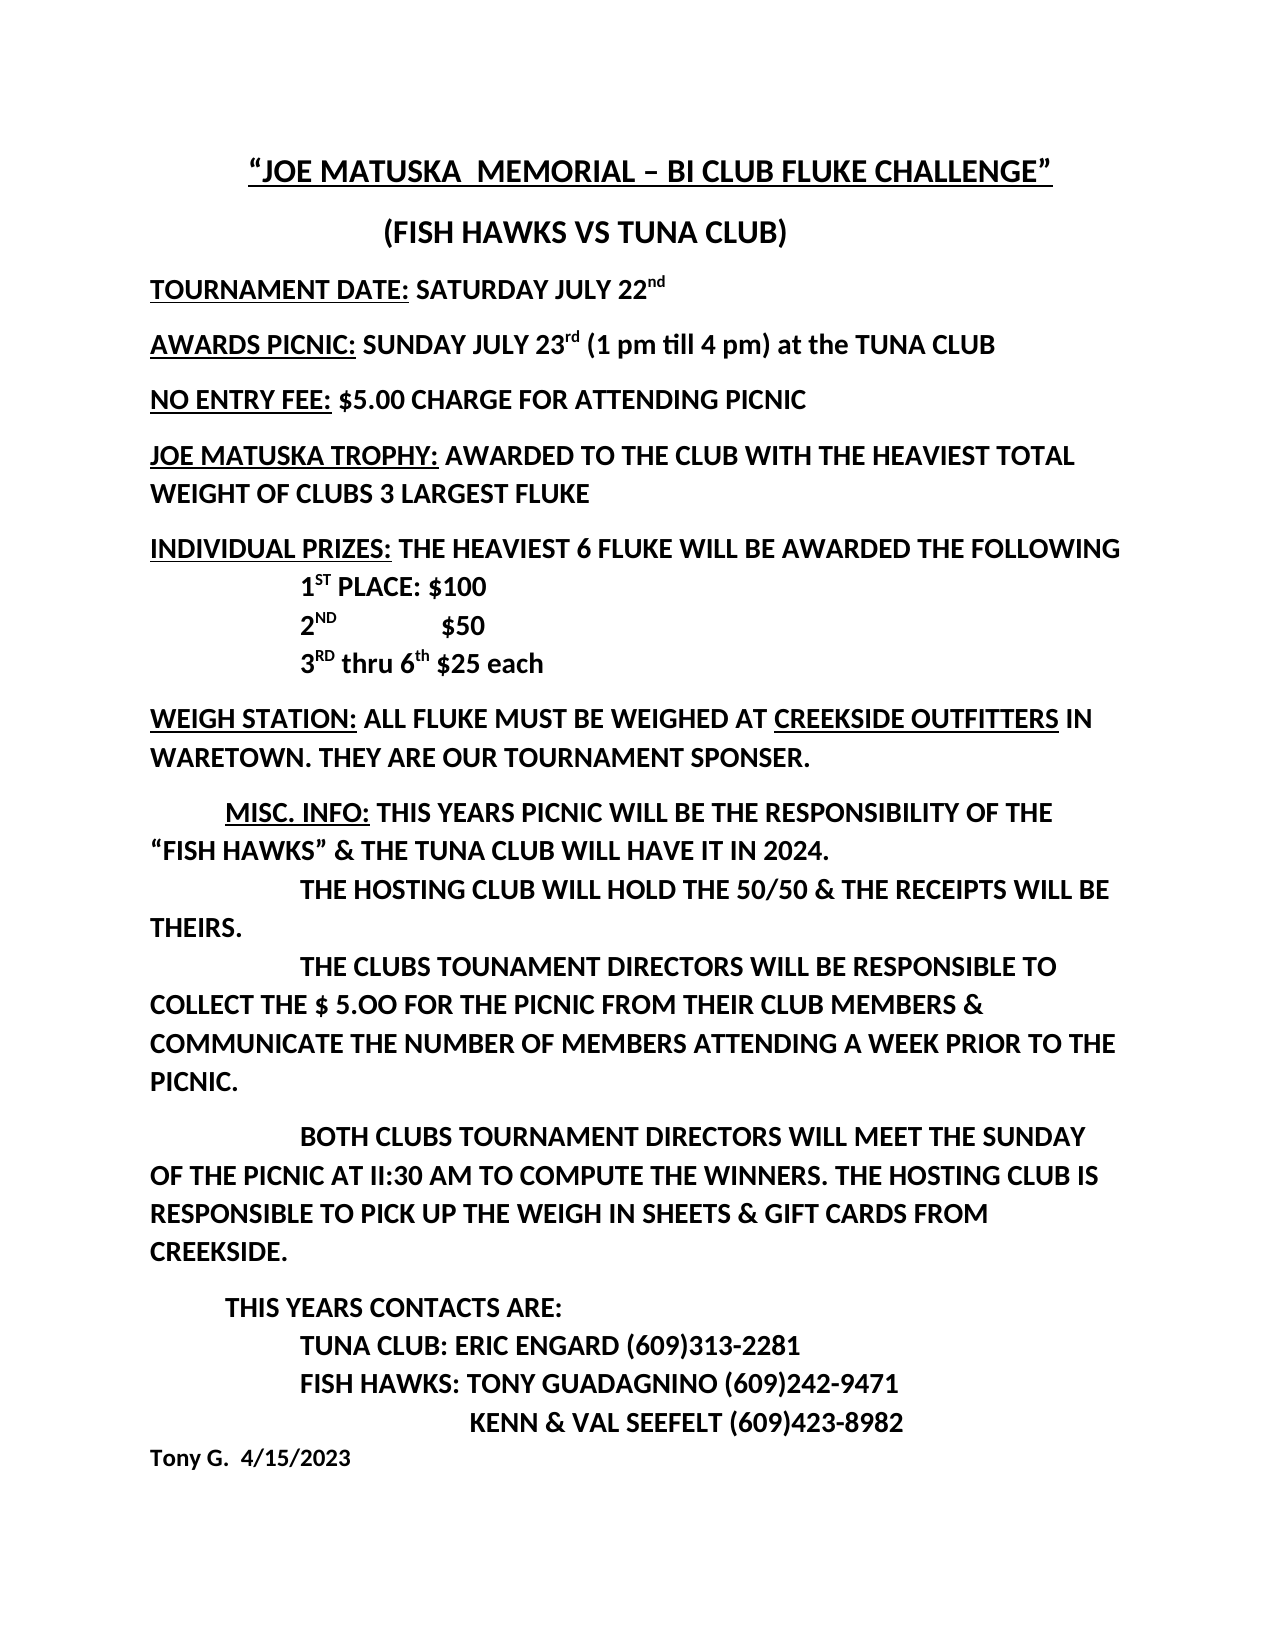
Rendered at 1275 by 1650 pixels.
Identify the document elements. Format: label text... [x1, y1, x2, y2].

text WEIGH STATION: ALL FLUKE MUST BE WEIGHED AT CREEKSIDE OUTFITTERS IN WARETOWN. THEY ARE OUR TOURNAMENT SPONSER. [150, 701, 1125, 774]
text JOE MATUSKA TROPHY: AWARDED TO THE CLUB WITH THE HEAVIEST TOTAL WEIGHT OF CLUBS 3 LARGEST FLUKE [150, 437, 1125, 511]
text TOURNAMENT DATE: SATURDAY JULY 22nd [150, 271, 1125, 307]
text AWARDS PICNIC: SUNDAY JULY 23rd (1 pm till 4 pm) at the TUNA CLUB [150, 326, 1125, 362]
text MISC. INFO: THIS YEARS PICNIC WILL BE THE RESPONSIBILITY OF THE “FISH HAWKS” & THE TUNA CLUB WILL HAVE IT IN 2024. THE HOSTING CLUB WILL HOLD THE 50/50 & THE RECEIPTS WILL BE THEIRS. THE CLUBS TOUNAMENT DIRECTORS WILL BE RESPONSIBLE TO COLLECT THE $ 5.OO FOR THE PICNIC FROM THEIR CLUB MEMBERS & COMMUNICATE THE NUMBER OF MEMBERS ATTENDING A WEEK PRIOR TO THE PICNIC. [150, 794, 1125, 1099]
text (FISH HAWKS VS TUNA CLUB) [150, 211, 1125, 251]
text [150, 1289, 1125, 1472]
text “JOE MATUSKA MEMORIAL – BI CLUB FLUKE CHALLENGE” [150, 150, 1125, 191]
text NO ENTRY FEE: $5.00 CHARGE FOR ATTENDING PICNIC [150, 381, 1125, 417]
text BOTH CLUBS TOURNAMENT DIRECTORS WILL MEET THE SUNDAY OF THE PICNIC AT II:30 AM TO COMPUTE THE WINNERS. THE HOSTING CLUB IS RESPONSIBLE TO PICK UP THE WEIGH IN SHEETS & GIFT CARDS FROM CREEKSIDE. [150, 1118, 1125, 1269]
text INDIVIDUAL PRIZES: THE HEAVIEST 6 FLUKE WILL BE AWARDED THE FOLLOWING 1ST PLACE: $100 2ND $50 3RD thru 6th $25 each [150, 530, 1125, 681]
